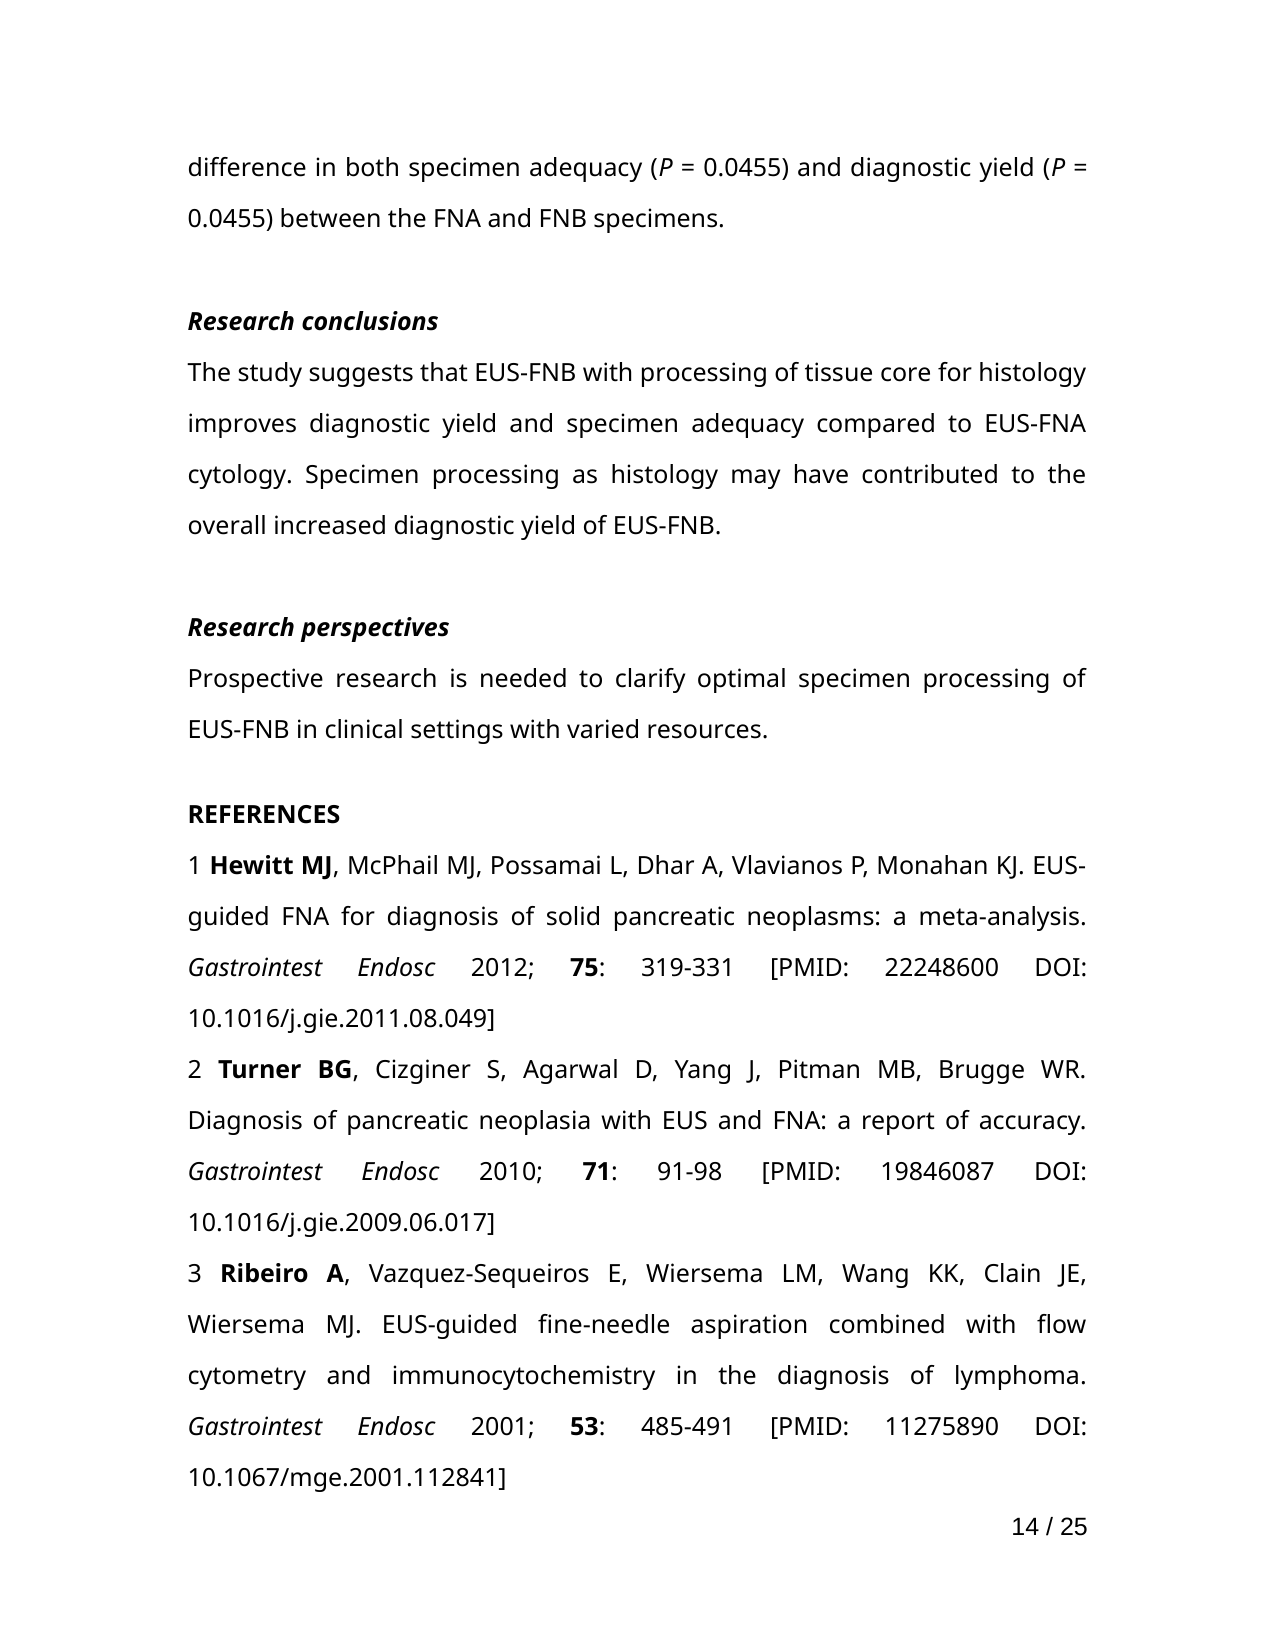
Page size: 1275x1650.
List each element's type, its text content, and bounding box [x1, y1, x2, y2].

text REFERENCES [187, 797, 1087, 831]
text 1 Hewitt MJ, McPhail MJ, Possamai L, Dhar A, Vlavianos P, Monahan KJ. EUS-guided FNA for diagnosis of solid pancreatic neoplasms: a meta-analysis. Gastrointest Endosc 2012; 75: 319-331 [PMID: 22248600 DOI: 10.1016/j.gie.2011.08.049] [187, 848, 1087, 1035]
text 3 Ribeiro A, Vazquez-Sequeiros E, Wiersema LM, Wang KK, Clain JE, Wiersema MJ. EUS-guided fine-needle aspiration combined with flow cytometry and immunocytochemistry in the diagnosis of lymphoma. Gastrointest Endosc 2001; 53: 485-491 [PMID: 11275890 DOI: 10.1067/mge.2001.112841] [187, 1256, 1087, 1494]
text 2 Turner BG, Cizginer S, Agarwal D, Yang J, Pitman MB, Brugge WR. Diagnosis of pancreatic neoplasia with EUS and FNA: a report of accuracy. Gastrointest Endosc 2010; 71: 91-98 [PMID: 19846087 DOI: 10.1016/j.gie.2009.06.017] [187, 1052, 1087, 1239]
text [187, 150, 1087, 235]
text Research conclusions [187, 303, 1087, 337]
text The study suggests that EUS-FNB with processing of tissue core for histology improves diagnostic yield and specimen adequacy compared to EUS-FNA cytology. Specimen processing as histology may have contributed to the overall increased diagnostic yield of EUS-FNB. [187, 354, 1087, 541]
text Research perspectives [187, 609, 1087, 643]
text Prospective research is needed to clarify optimal specimen processing of EUS-FNB in clinical settings with varied resources. [187, 660, 1087, 746]
